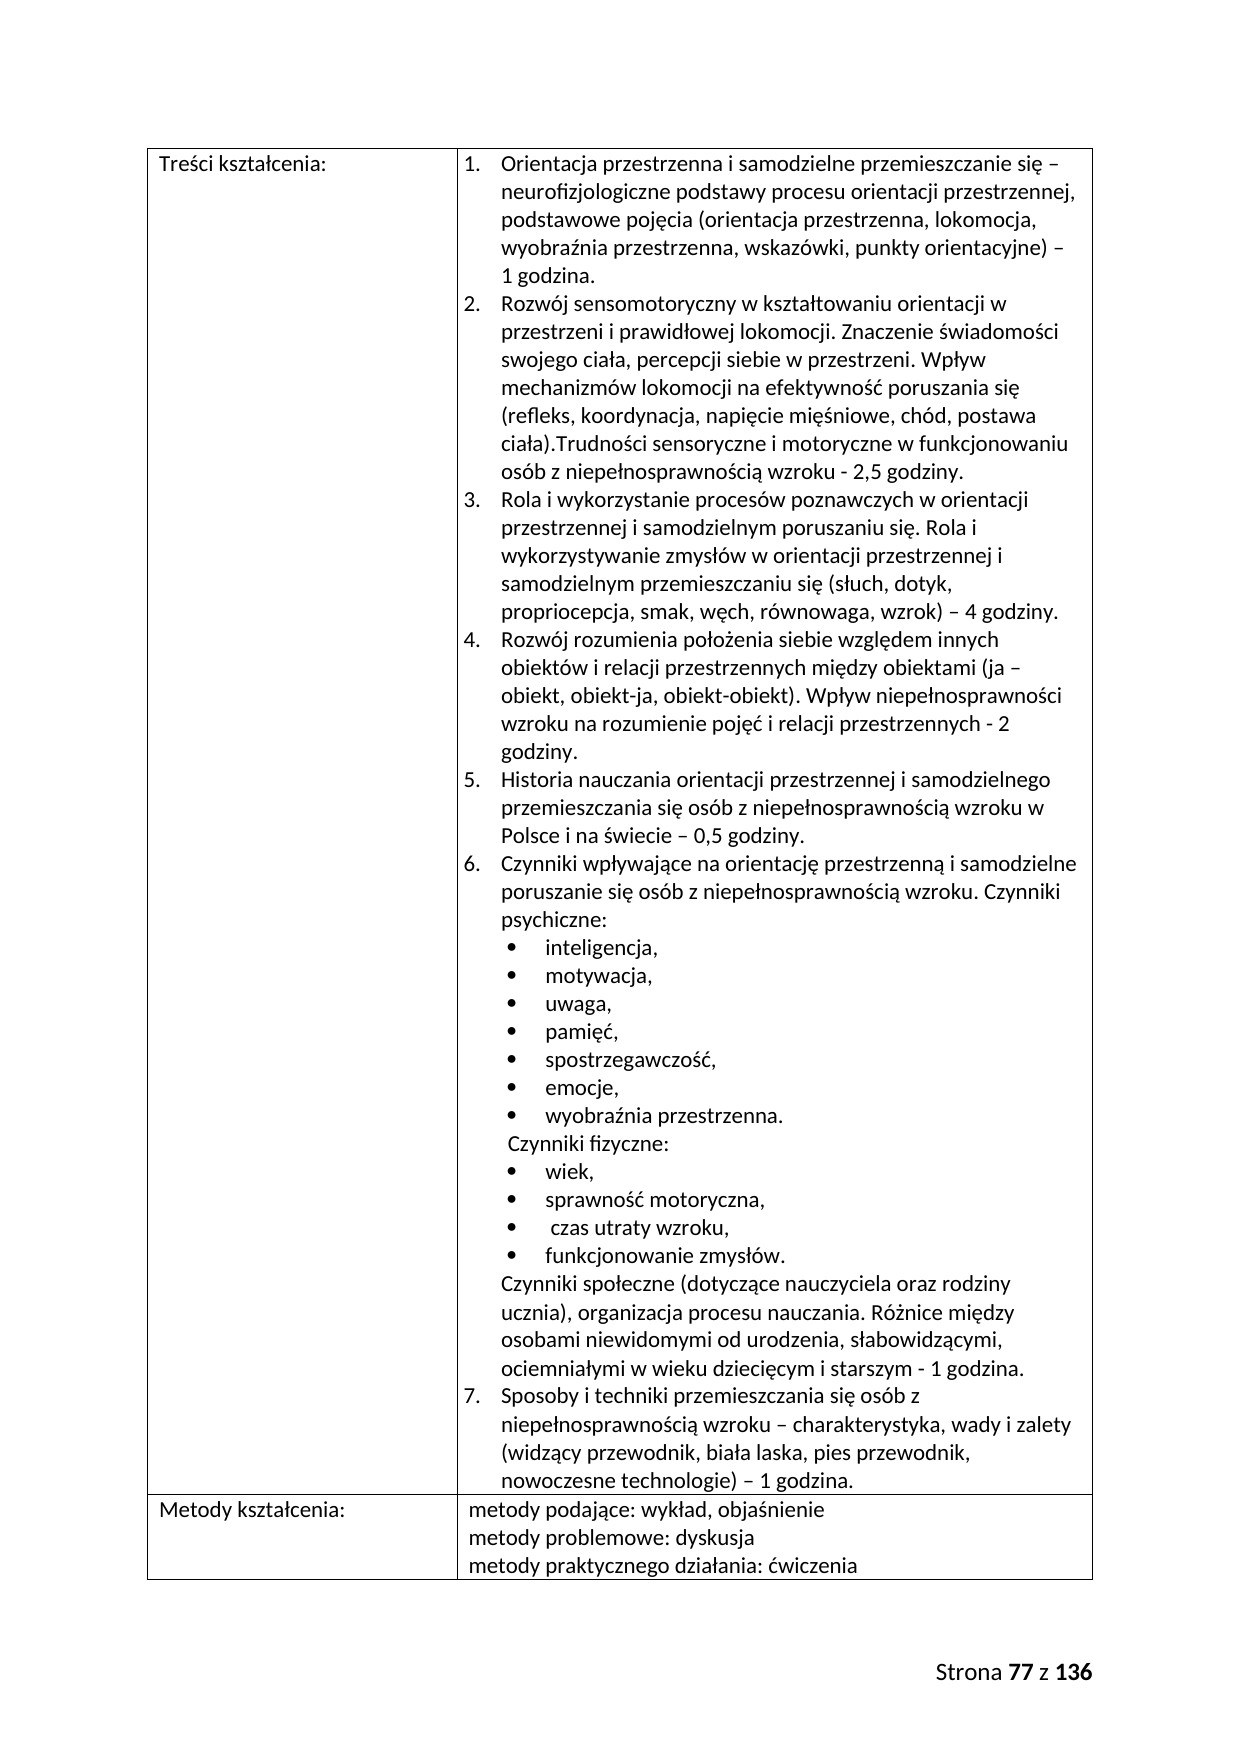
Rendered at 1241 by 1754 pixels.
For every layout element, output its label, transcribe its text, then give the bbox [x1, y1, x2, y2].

table_cell Metody kształcenia: [148, 1495, 457, 1579]
table_cell Orientacja przestrzenna i samodzielne przemieszczanie się – neurofizjologiczne podstawy procesu orientacji przestrzennej, podstawowe pojęcia (orientacja przestrzenna, lokomocja, wyobraźnia przestrzenna, wskazówki, punkty orientacyjne) – 1 godzina. Rozwój sensomotoryczny w kształtowaniu orientacji w przestrzeni i prawidłowej lokomocji. Znaczenie świadomości swojego ciała, percepcji siebie w przestrzeni. Wpływ mechanizmów lokomocji na efektywność poruszania się (refleks, koordynacja, napięcie mięśniowe, chód, postawa ciała).Trudności sensoryczne i motoryczne w funkcjonowaniu osób z niepełnosprawnością wzroku - 2,5 godziny. Rola i wykorzystanie procesów poznawczych w orientacji przestrzennej i samodzielnym poruszaniu się. Rola i wykorzystywanie zmysłów w orientacji przestrzennej i samodzielnym przemieszczaniu się (słuch, dotyk, propriocepcja, smak, węch, równowaga, wzrok) – 4 godziny. Rozwój rozumienia położenia siebie względem innych obiektów i relacji przestrzennych między obiektami (ja – obiekt, obiekt-ja, obiekt-obiekt). Wpływ niepełnosprawności wzroku na rozumienie pojęć i relacji przestrzennych - 2 godziny. Historia nauczania orientacji przestrzennej i samodzielnego przemieszczania się osób z niepełnosprawnością wzroku w Polsce i na świecie – 0,5 godziny. Czynniki wpływające na orientację przestrzenną i samodzielne poruszanie się osób z niepełnosprawnością wzroku. Czynniki psychiczne: inteligencja, motywacja, uwaga, pamięć, spostrzegawczość, emocje, wyobraźnia przestrzenna. Czynniki fizyczne: wiek, sprawność motoryczna, czas utraty wzroku, funkcjonowanie zmysłów. Czynniki społeczne (dotyczące nauczyciela oraz rodziny ucznia), organizacja procesu nauczania. Różnice między osobami niewidomymi od urodzenia, słabowidzącymi, ociemniałymi w wieku dziecięcym i starszym - 1 godzina. Sposoby i techniki przemieszczania się osób z niepełnosprawnością wzroku – charakterystyka, wady i zalety (widzący przewodnik, biała laska, pies przewodnik, nowoczesne technologie) – 1 godzina. [458, 149, 1092, 1494]
table_cell Treści kształcenia: [148, 149, 457, 1494]
table_cell metody podające: wykład, objaśnienie metody problemowe: dyskusja metody praktycznego działania: ćwiczenia [458, 1495, 1092, 1579]
